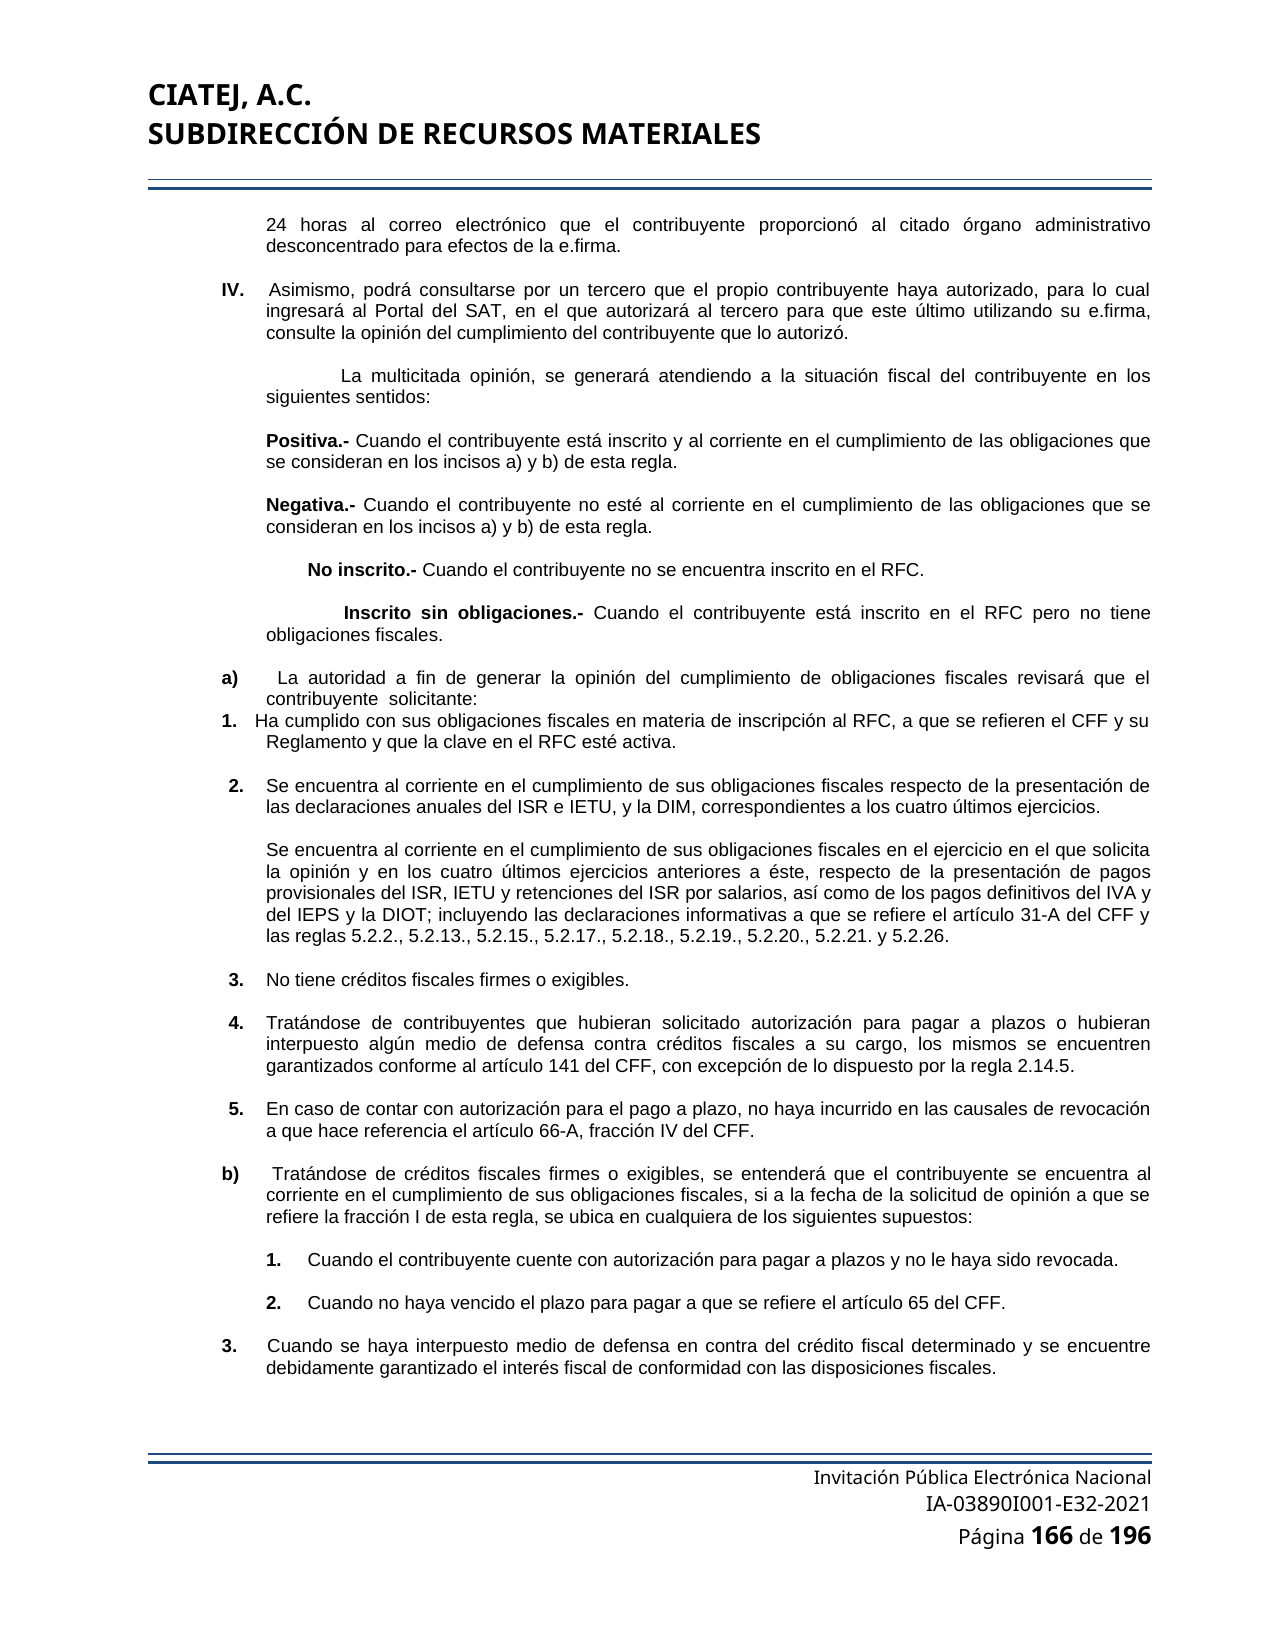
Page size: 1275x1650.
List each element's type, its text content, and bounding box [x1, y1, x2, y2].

text Negativa.- Cuando el contribuyente no esté al corriente en el cumplimiento de las obligaciones que se consideran en los incisos a) y b) de esta regla. [266, 494, 1152, 537]
text 1. Cuando el contribuyente cuente con autorización para pagar a plazos y no le haya sido revocada. [266, 1249, 1152, 1270]
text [221, 214, 1152, 257]
text 2. Cuando no haya vencido el plazo para pagar a que se refiere el artículo 65 del CFF. [266, 1292, 1152, 1313]
text No inscrito.- Cuando el contribuyente no se encuentra inscrito en el RFC. [266, 559, 1152, 580]
text b) Tratándose de créditos fiscales firmes o exigibles, se entenderá que el contribuyente se encuentra al corriente en el cumplimiento de sus obligaciones fiscales, si a la fecha de la solicitud de opinión a que se refiere la fracción I de esta regla, se ubica en cualquiera de los siguientes supuestos: [221, 1162, 1152, 1227]
text Inscrito sin obligaciones.- Cuando el contribuyente está inscrito en el RFC pero no tiene obligaciones fiscales. [266, 602, 1152, 645]
text 1. Ha cumplido con sus obligaciones fiscales en materia de inscripción al RFC, a que se refieren el CFF y su Reglamento y que la clave en el RFC esté activa. [221, 710, 1152, 753]
list Se encuentra al corriente en el cumplimiento de sus obligaciones fiscales respecto de la presentación de las declaraciones anuales del ISR e IETU, y la DIM, correspondientes a los cuatro últimos ejercicios. [228, 774, 1152, 817]
list Tratándose de contribuyentes que hubieran solicitado autorización para pagar a plazos o hubieran interpuesto algún medio de defensa contra créditos fiscales a su cargo, los mismos se encuentren garantizados conforme al artículo 141 del CFF, con excepción de lo dispuesto por la regla 2.14.5. [228, 1012, 1152, 1076]
text a) La autoridad a fin de generar la opinión del cumplimiento de obligaciones fiscales revisará que el contribuyente solicitante: [221, 667, 1152, 710]
list No tiene créditos fiscales firmes o exigibles. [228, 968, 1152, 990]
text La multicitada opinión, se generará atendiendo a la situación fiscal del contribuyente en los siguientes sentidos: [266, 365, 1152, 408]
list En caso de contar con autorización para el pago a plazo, no haya incurrido en las causales de revocación a que hace referencia el artículo 66-A, fracción IV del CFF. [228, 1098, 1152, 1141]
text IV. Asimismo, podrá consultarse por un tercero que el propio contribuyente haya autorizado, para lo cual ingresará al Portal del SAT, en el que autorizará al tercero para que este último utilizando su e.firma, consulte la opinión del cumplimiento del contribuyente que lo autorizó. [221, 278, 1152, 343]
text Se encuentra al corriente en el cumplimiento de sus obligaciones fiscales en el ejercicio en el que solicita la opinión y en los cuatro últimos ejercicios anteriores a éste, respecto de la presentación de pagos provisionales del ISR, IETU y retenciones del ISR por salarios, así como de los pagos definitivos del IVA y del IEPS y la DIOT; incluyendo las declaraciones informativas a que se refiere el artículo 31-A del CFF y las reglas 5.2.2., 5.2.13., 5.2.15., 5.2.17., 5.2.18., 5.2.19., 5.2.20., 5.2.21. y 5.2.26. [266, 839, 1152, 947]
text 3. Cuando se haya interpuesto medio de defensa en contra del crédito fiscal determinado y se encuentre debidamente garantizado el interés fiscal de conformidad con las disposiciones fiscales. [221, 1335, 1152, 1378]
text Positiva.- Cuando el contribuyente está inscrito y al corriente en el cumplimiento de las obligaciones que se consideran en los incisos a) y b) de esta regla. [266, 429, 1152, 472]
